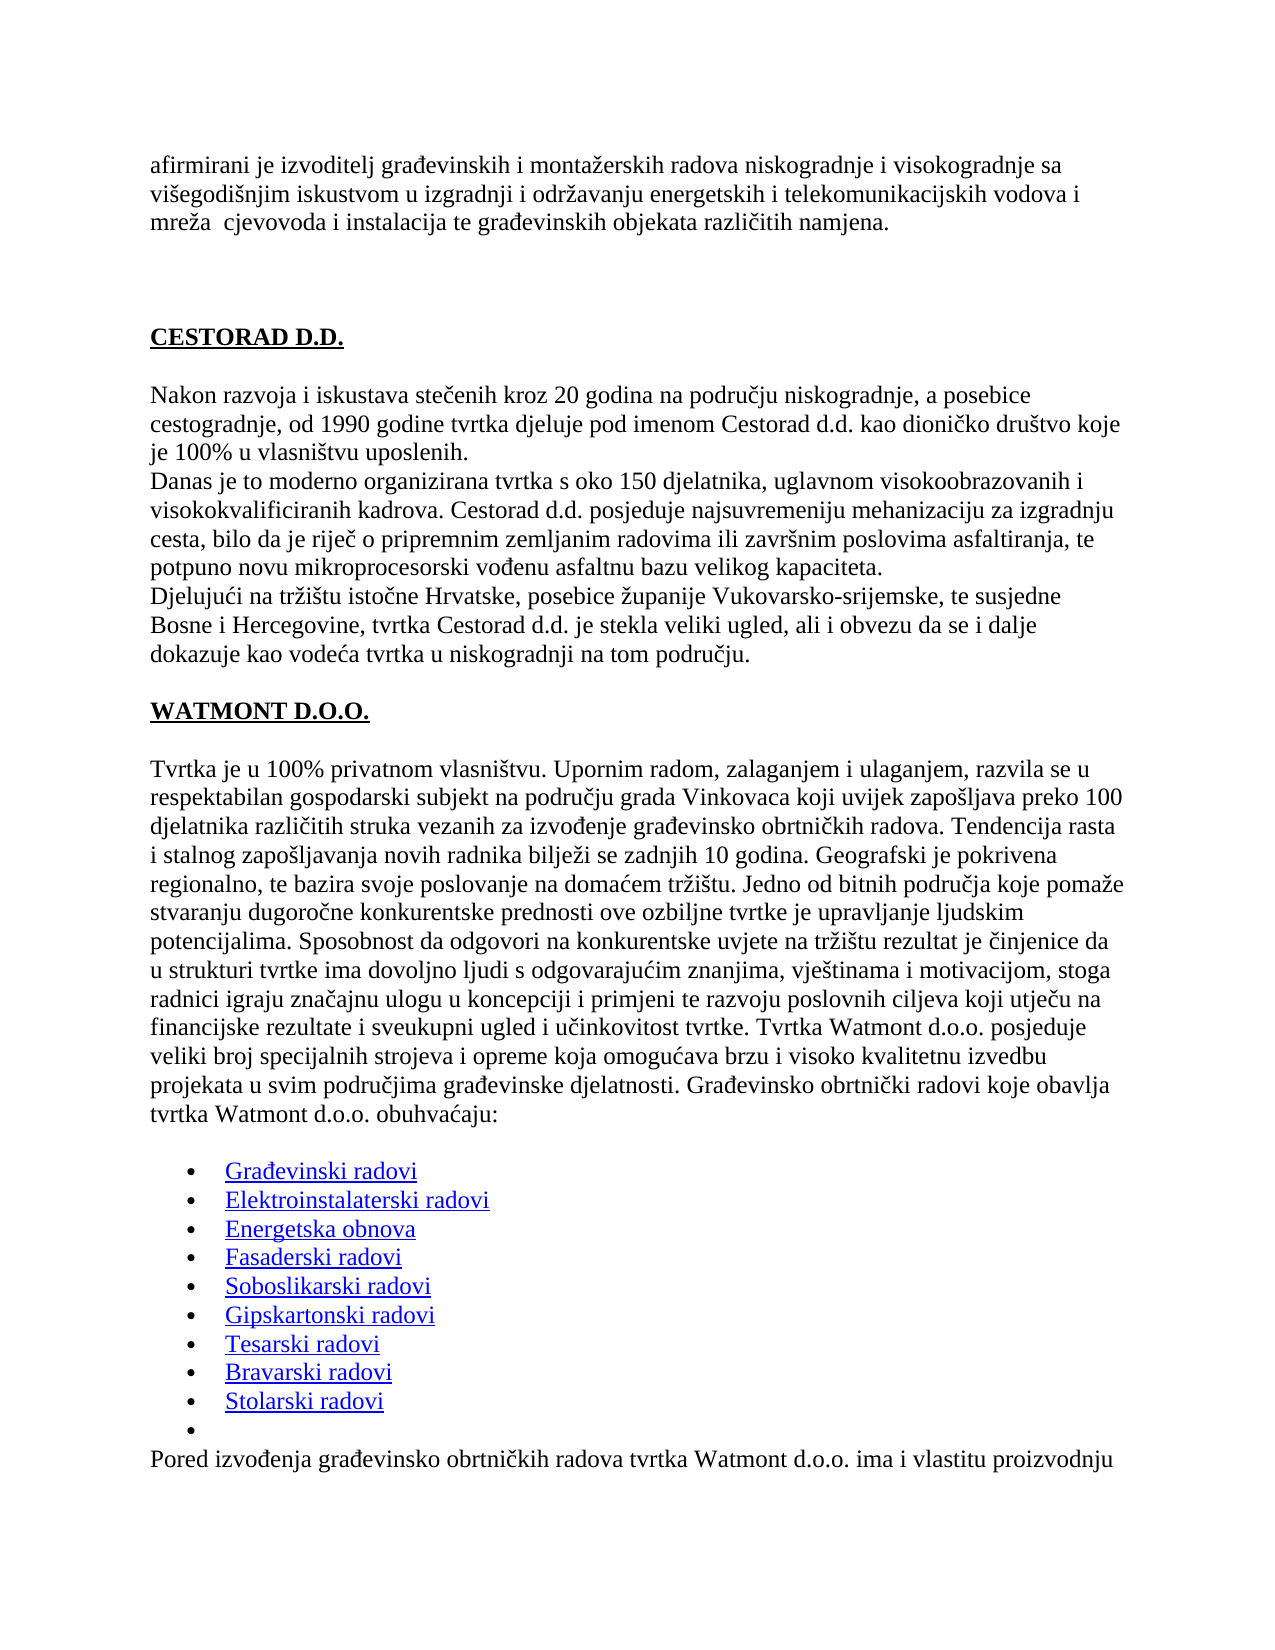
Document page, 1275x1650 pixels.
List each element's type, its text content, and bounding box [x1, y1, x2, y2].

text Danas je to moderno organizirana tvrtka s oko 150 djelatnika, uglavnom visokoobrazovanih i visokokvalificiranih kadrova. Cestorad d.d. posjeduje najsuvremeniju mehanizaciju za izgradnju cesta, bilo da je riječ o pripremnim zemljanim radovima ili završnim poslovima asfaltiranja, te potpuno novu mikroprocesorski vođenu asfaltnu bazu velikog kapaciteta. [150, 466, 1125, 581]
text afirmirani je izvoditelj građevinskih i montažerskih radova niskogradnje i visokogradnje sa višegodišnjim iskustvom u izgradnji i održavanju energetskih i telekomunikacijskih vodova i mreža cjevovoda i instalacija te građevinskih objekata različitih namjena. [150, 150, 1125, 236]
list Gipskartonski radovi [187, 1300, 1125, 1329]
text Djelujući na tržištu istočne Hrvatske, posebice županije Vukovarsko-srijemske, te susjedne Bosne i Hercegovine, tvrtka Cestorad d.d. je stekla veliki ugled, ali i obvezu da se i dalje dokazuje kao vodeća tvrtka u niskogradnji na tom području. [150, 581, 1125, 667]
list Bravarski radovi [187, 1357, 1125, 1386]
list Soboslikarski radovi [187, 1271, 1125, 1300]
list Stolarski radovi [187, 1386, 1125, 1415]
text WATMONT D.O.O. [150, 696, 1125, 725]
text CESTORAD D.D. [150, 322, 1125, 351]
list Tesarski radovi [187, 1329, 1125, 1357]
list Energetska obnova [187, 1214, 1125, 1242]
text Nakon razvoja i iskustava stečenih kroz 20 godina na području niskogradnje, a posebice cestogradnje, od 1990 godine tvrtka djeluje pod imenom Cestorad d.d. kao dioničko društvo koje je 100% u vlasništvu uposlenih. [150, 380, 1125, 466]
list Elektroinstalaterski radovi [187, 1185, 1125, 1214]
text Tvrtka je u 100% privatnom vlasništvu. Upornim radom, zalaganjem i ulaganjem, razvila se u respektabilan gospodarski subjekt na području grada Vinkovaca koji uvijek zapošljava preko 100 djelatnika različitih struka vezanih za izvođenje građevinsko obrtničkih radova. Tendencija rasta i stalnog zapošljavanja novih radnika bilježi se zadnjih 10 godina. Geografski je pokrivena regionalno, te bazira svoje poslovanje na domaćem tržištu. Jedno od bitnih područja koje pomaže stvaranju dugoročne konkurentske prednosti ove ozbiljne tvrtke je upravljanje ljudskim potencijalima. Sposobnost da odgovori na konkurentske uvjete na tržištu rezultat je činjenice da u strukturi tvrtke ima dovoljno ljudi s odgovarajućim znanjima, vještinama i motivacijom, stoga radnici igraju značajnu ulogu u koncepciji i primjeni te razvoju poslovnih ciljeva koji utječu na financijske rezultate i sveukupni ugled i učinkovitost tvrtke. Tvrtka Watmont d.o.o. posjeduje veliki broj specijalnih strojeva i opreme koja omogućava brzu i visoko kvalitetnu izvedbu projekata u svim područjima građevinske djelatnosti. Građevinsko obrtnički radovi koje obavlja tvrtka Watmont d.o.o. obuhvaćaju: [150, 754, 1125, 1127]
text Pored izvođenja građevinsko obrtničkih radova tvrtka Watmont d.o.o. ima i vlastitu proizvodnju [150, 1444, 1125, 1472]
list Građevinski radovi [187, 1156, 1125, 1185]
list Fasaderski radovi [187, 1242, 1125, 1271]
